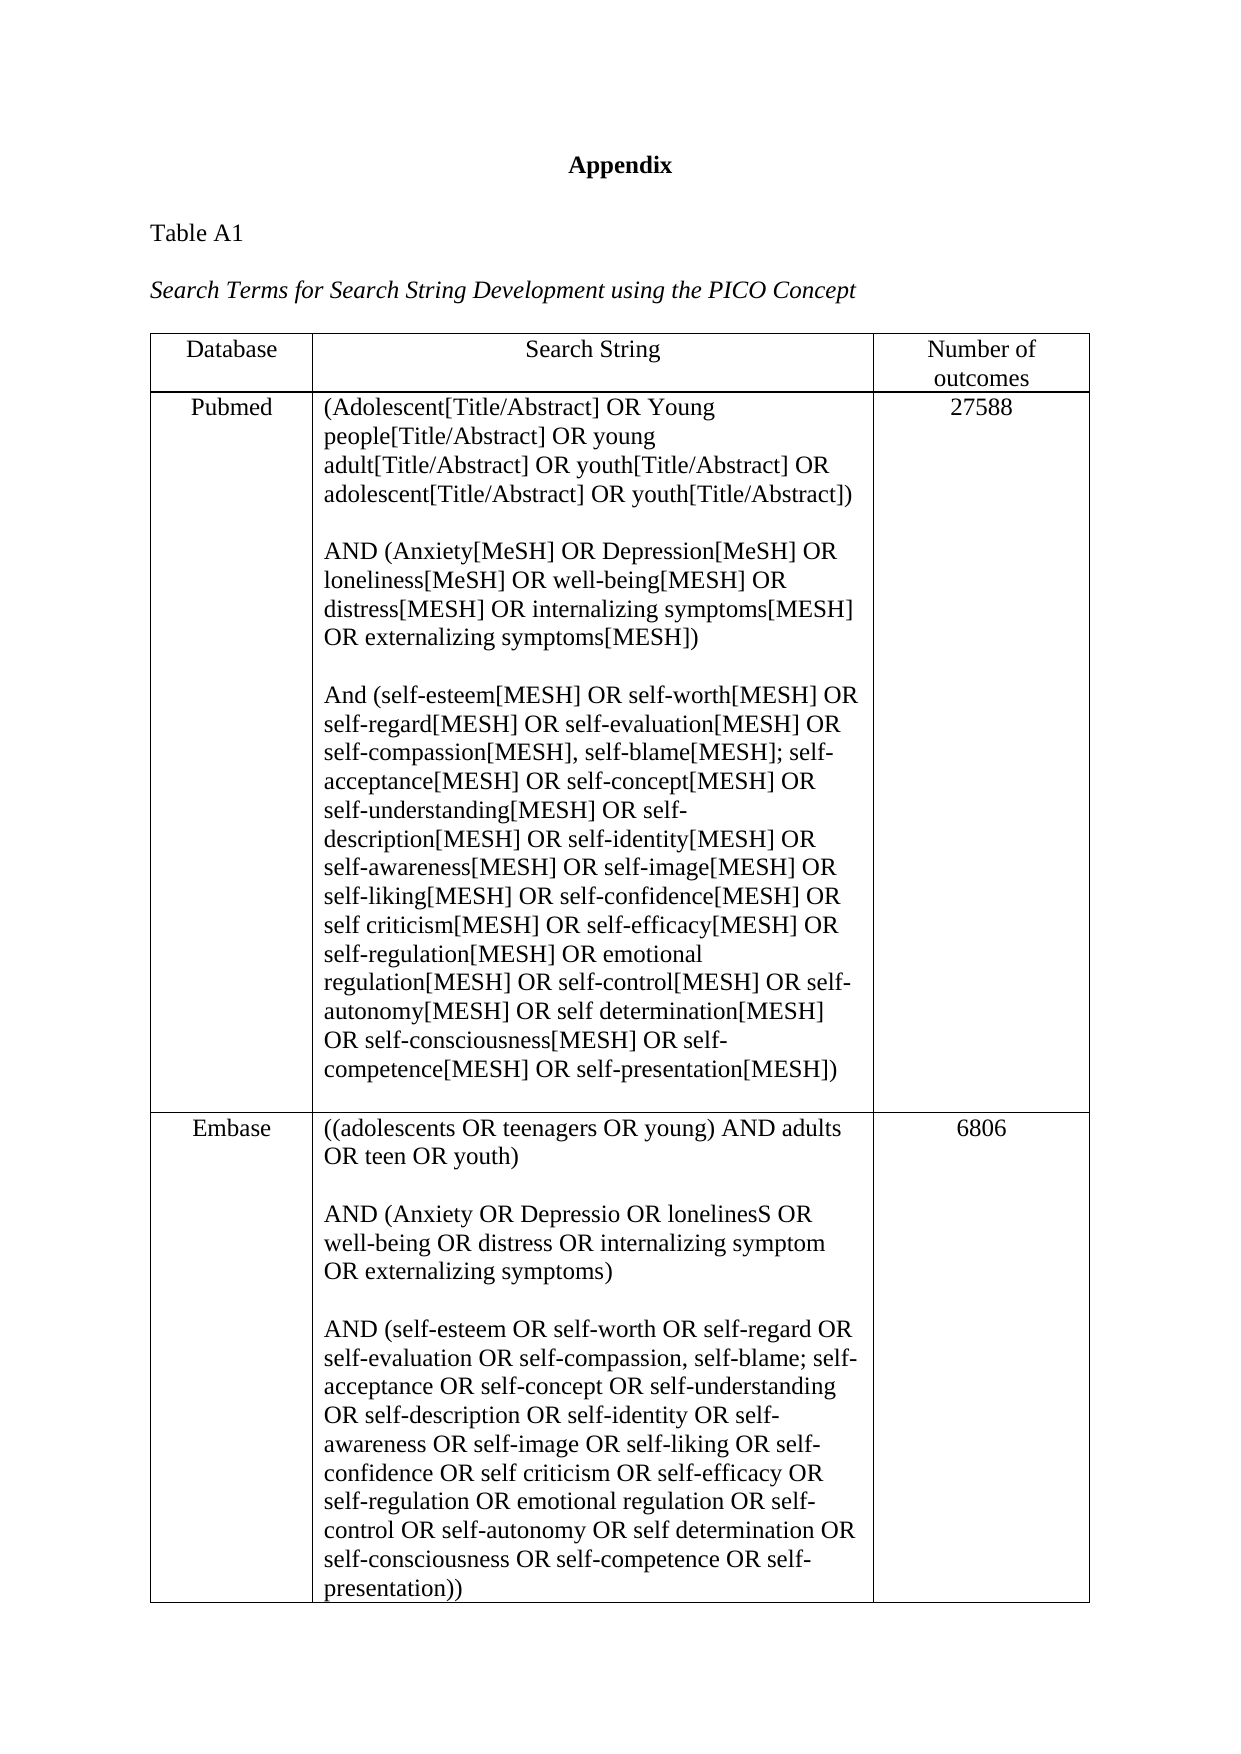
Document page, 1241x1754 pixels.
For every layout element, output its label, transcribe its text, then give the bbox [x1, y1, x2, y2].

table_cell ((adolescents OR teenagers OR young) AND adults OR teen OR youth) AND (Anxiety OR Depressio OR lonelinesS OR well-being OR distress OR internalizing symptom OR externalizing symptoms) AND (self-esteem OR self-worth OR self-regard OR self-evaluation OR self-compassion, self-blame; self-acceptance OR self-concept OR self-understanding OR self-description OR self-identity OR self-awareness OR self-image OR self-liking OR self-confidence OR self criticism OR self-efficacy OR self-regulation OR emotional regulation OR self-control OR self-autonomy OR self determination OR self-consciousness OR self-competence OR self-presentation)) [313, 1113, 873, 1602]
text Search Terms for Search String Development using the PICO Concept [150, 275, 1090, 304]
text Appendix [150, 150, 1090, 179]
table_cell (Adolescent[Title/Abstract] OR Young people[Title/Abstract] OR young adult[Title/Abstract] OR youth[Title/Abstract] OR adolescent[Title/Abstract] OR youth[Title/Abstract]) AND (Anxiety[MeSH] OR Depression[MeSH] OR loneliness[MeSH] OR well-being[MESH] OR distress[MESH] OR internalizing symptoms[MESH] OR externalizing symptoms[MESH]) And (self-esteem[MESH] OR self-worth[MESH] OR self-regard[MESH] OR self-evaluation[MESH] OR self-compassion[MESH], self-blame[MESH]; self-acceptance[MESH] OR self-concept[MESH] OR self-understanding[MESH] OR self-description[MESH] OR self-identity[MESH] OR self-awareness[MESH] OR self-image[MESH] OR self-liking[MESH] OR self-confidence[MESH] OR self criticism[MESH] OR self-efficacy[MESH] OR self-regulation[MESH] OR emotional regulation[MESH] OR self-control[MESH] OR self-autonomy[MESH] OR self determination[MESH] OR self-consciousness[MESH] OR self-competence[MESH] OR self-presentation[MESH]) [313, 393, 873, 1112]
table_cell 27588 [874, 393, 1089, 1112]
table_header Database [151, 334, 312, 391]
table_cell 6806 [874, 1113, 1089, 1602]
table_cell Embase [151, 1113, 312, 1602]
table_header Number of outcomes [874, 334, 1089, 391]
table_header Search String [313, 334, 873, 391]
table_cell Pubmed [151, 393, 312, 1112]
text Table A1 [150, 218, 1090, 247]
